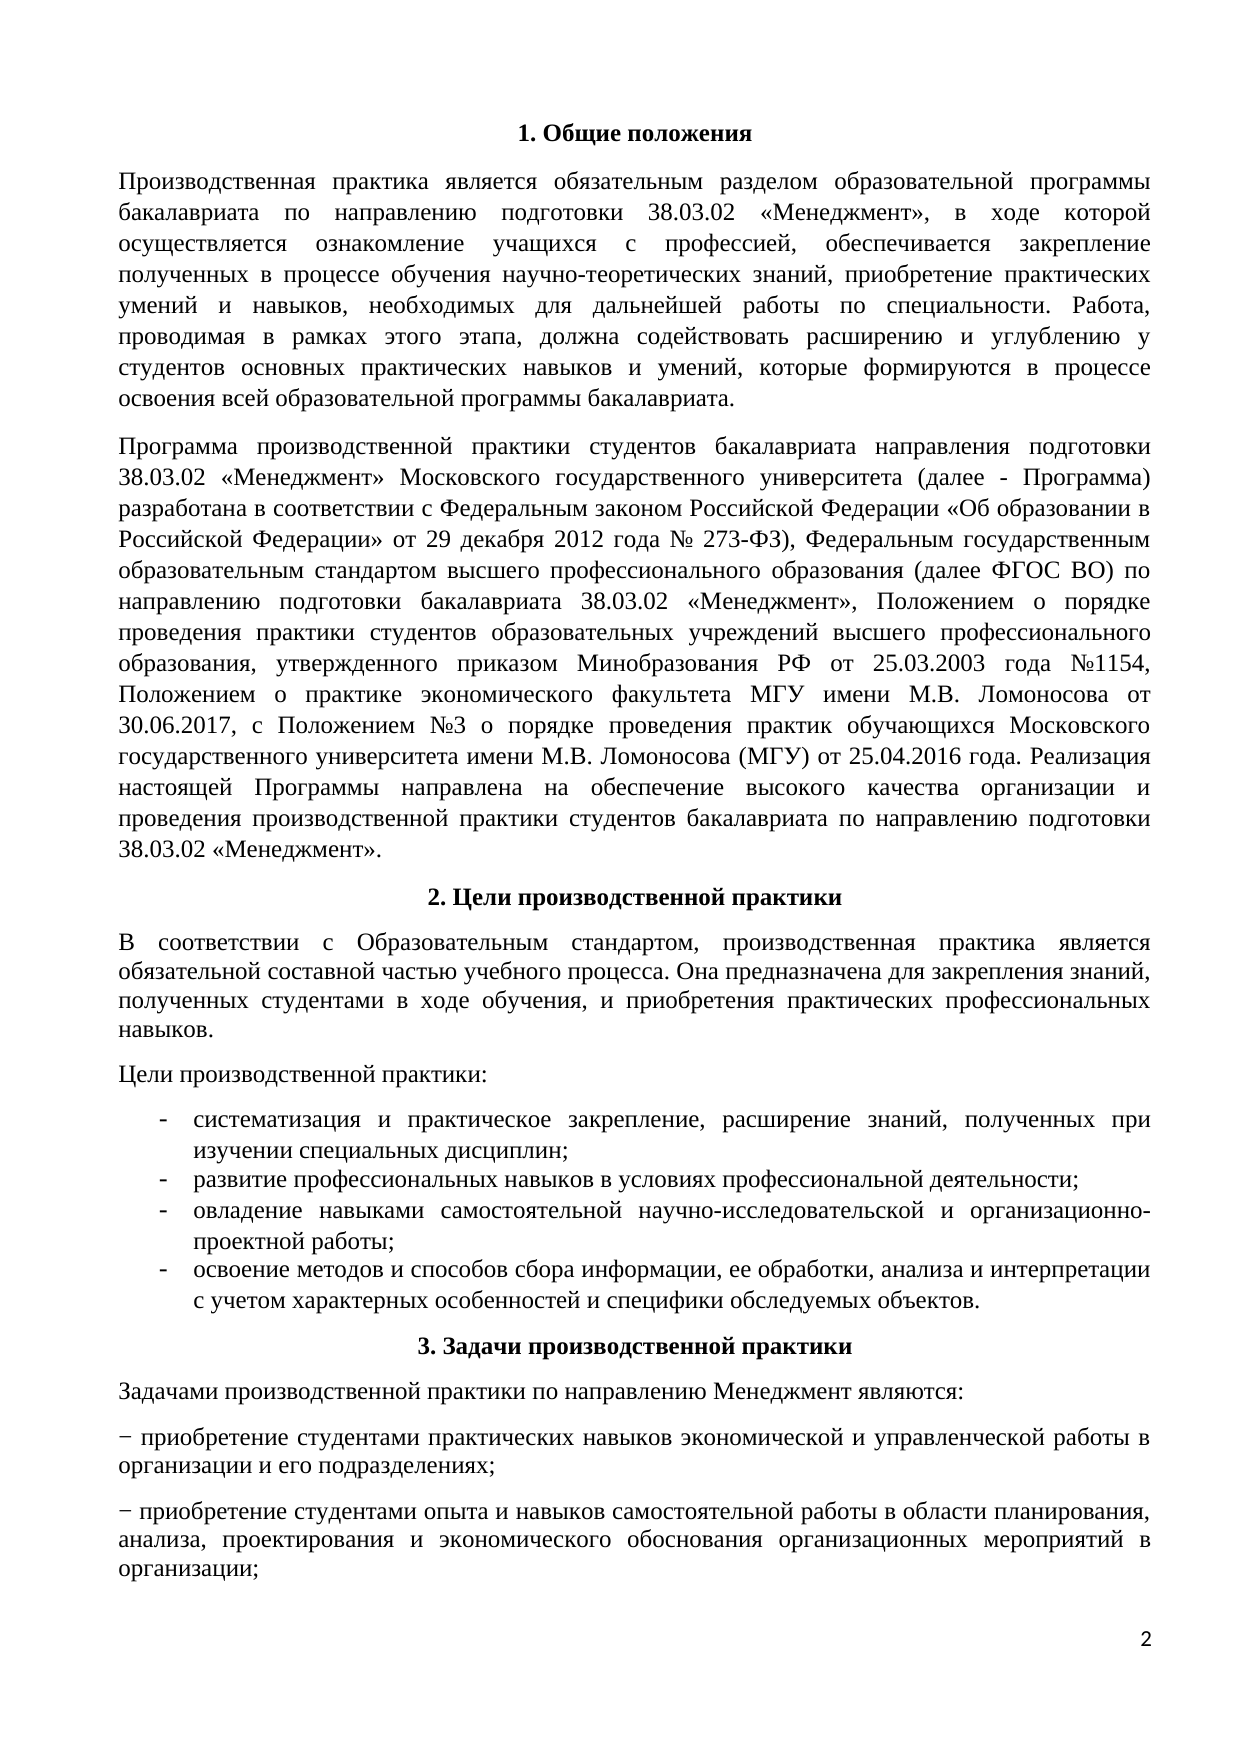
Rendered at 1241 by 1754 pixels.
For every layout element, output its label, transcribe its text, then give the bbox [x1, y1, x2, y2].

list освоение методов и способов сбора информации, ее обработки, анализа и интерпретации с учетом характерных особенностей и специфики обследуемых объектов. [156, 1254, 1152, 1314]
text 2. Цели производственной практики [118, 882, 1152, 911]
text Производственная практика является обязательным разделом образовательной программы бакалавриата по направлению подготовки 38.03.02 «Менеджмент», в ходе которой осуществляется ознакомление учащихся с профессией, обеспечивается закрепление полученных в процессе обучения научно-теоретических знаний, приобретение практических умений и навыков, необходимых для дальнейшей работы по специальности. Работа, проводимая в рамках этого этапа, должна содействовать расширению и углублению у студентов основных практических навыков и умений, которые формируются в процессе освоения всей образовательной программы бакалавриата. [118, 166, 1152, 412]
text 1. Общие положения [118, 118, 1152, 147]
text Цели производственной практики: [118, 1059, 1152, 1088]
text − приобретение студентами практических навыков экономической и управленческой работы в организации и его подразделениях; [118, 1422, 1152, 1479]
text В соответствии с Образовательным стандартом, производственная практика является обязательной составной частью учебного процесса. Она предназначена для закрепления знаний, полученных студентами в ходе обучения, и приобретения практических профессиональных навыков. [118, 927, 1152, 1042]
list овладение навыками самостоятельной научно-исследовательской и организационно-проектной работы; [156, 1195, 1152, 1254]
text Задачами производственной практики по направлению Менеджмент являются: [118, 1376, 1152, 1405]
list систематизация и практическое закрепление, расширение знаний, полученных при изучении специальных дисциплин; [156, 1104, 1152, 1164]
text − приобретение студентами опыта и навыков самостоятельной работы в области планирования, анализа, проектирования и экономического обоснования организационных мероприятий в организации; [118, 1496, 1152, 1582]
list развитие профессиональных навыков в условиях профессиональной деятельности; [156, 1164, 1152, 1195]
text Программа производственной практики студентов бакалавриата направления подготовки 38.03.02 «Менеджмент» Московского государственного университета (далее - Программа) разработана в соответствии с Федеральным законом Российской Федерации «Об образовании в Российской Федерации» от 29 декабря 2012 года № 273-ФЗ), Федеральным государственным образовательным стандартом высшего профессионального образования (далее ФГОС ВО) по направлению подготовки бакалавриата 38.03.02 «Менеджмент», Положением о порядке проведения практики студентов образовательных учреждений высшего профессионального образования, утвержденного приказом Минобразования РФ от 25.03.2003 года №1154, Положением о практике экономического факультета МГУ имени М.В. Ломоносова от 30.06.2017, с Положением №3 о порядке проведения практик обучающихся Московского государственного университета имени М.В. Ломоносова (МГУ) от 25.04.2016 года. Реализация настоящей Программы направлена на обеспечение высокого качества организации и проведения производственной практики студентов бакалавриата по направлению подготовки 38.03.02 «Менеджмент». [118, 431, 1152, 863]
text 3. Задачи производственной практики [118, 1331, 1152, 1359]
